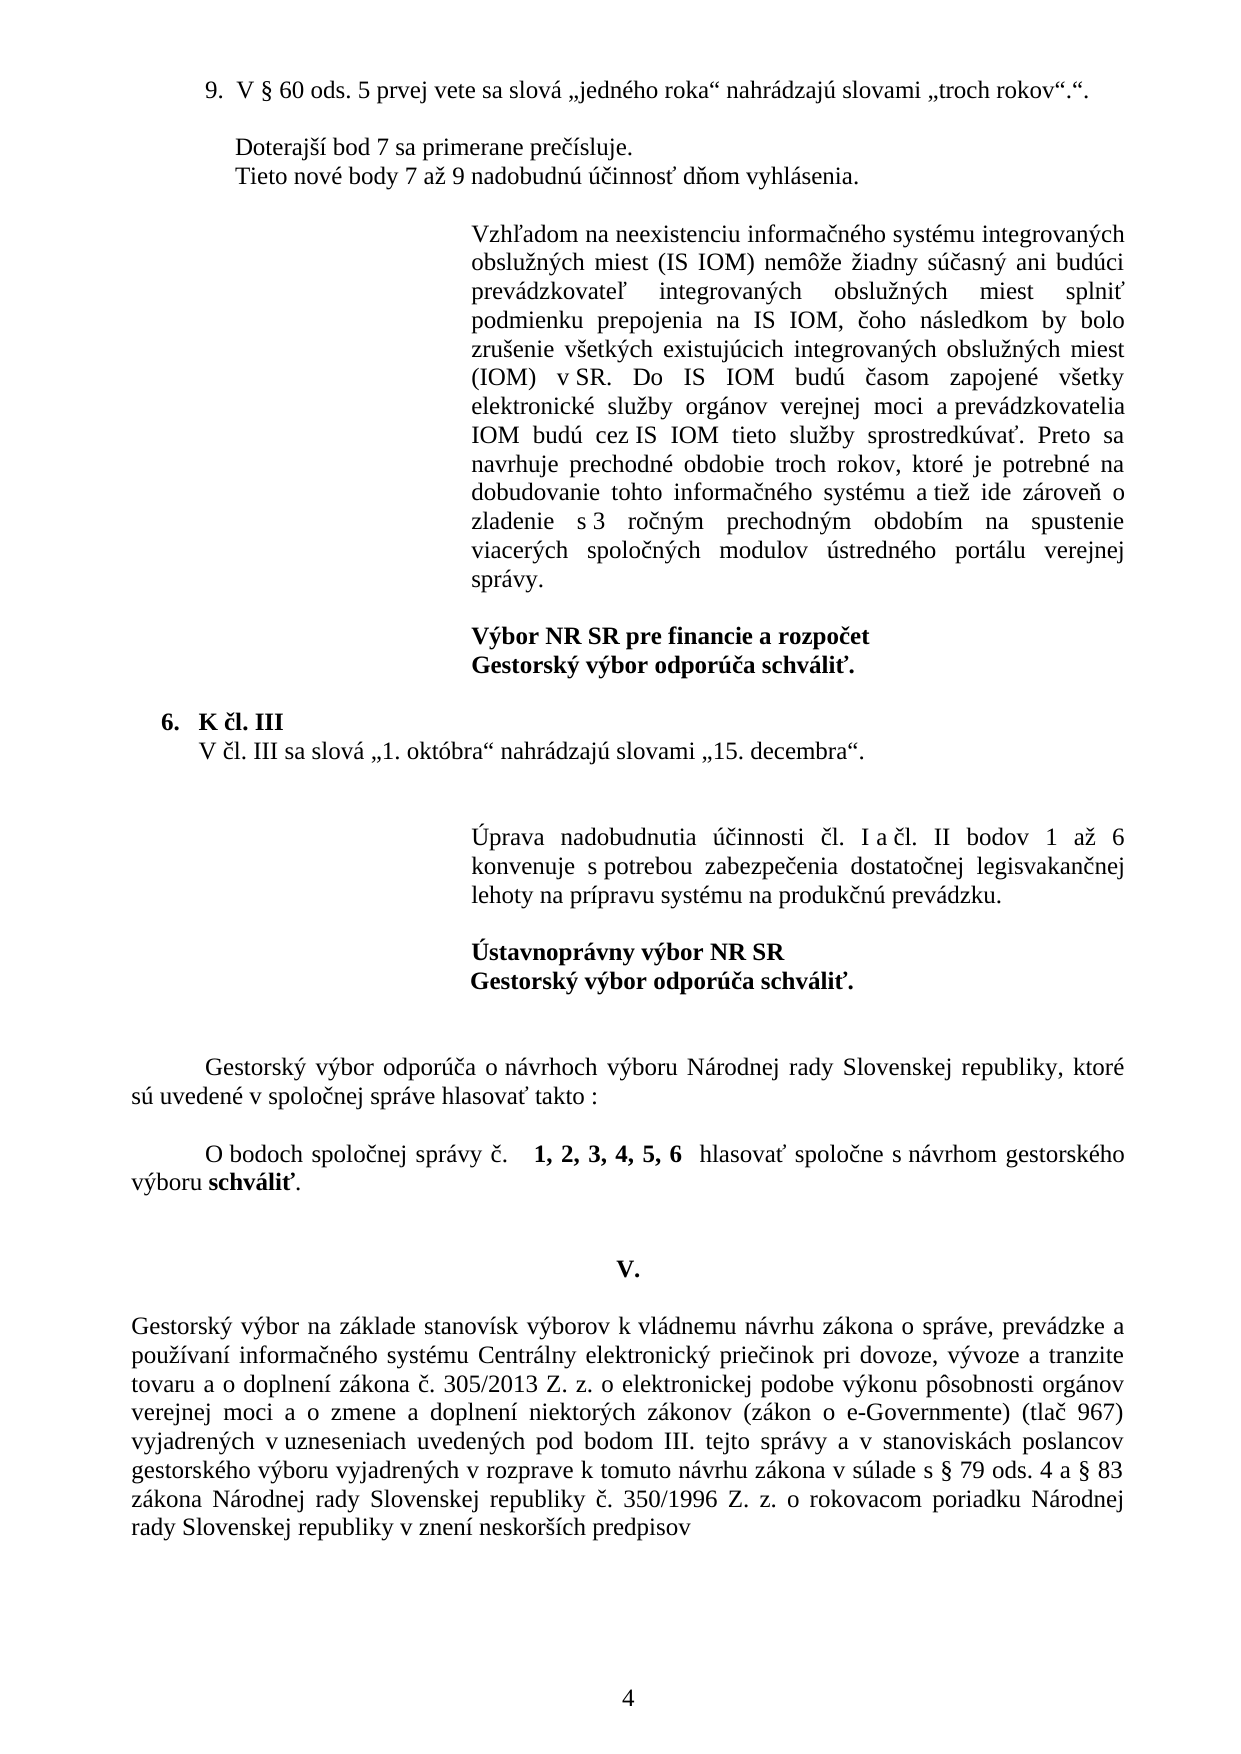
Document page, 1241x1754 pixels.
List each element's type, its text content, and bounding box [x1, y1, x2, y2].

text 9. V § 60 ods. 5 prvej vete sa slová „jedného roka“ nahrádzajú slovami „troch rokov“.“. [169, 75, 1125, 104]
text O bodoch spoločnej správy č. 1, 2, 3, 4, 5, 6 hlasovať spoločne s návrhom gestorského výboru schváliť. [131, 1139, 1125, 1196]
text V. [131, 1254, 1125, 1282]
text Gestorský výbor odporúča o návrhoch výboru Národnej rady Slovenskej republiky, ktoré sú uvedené v spoločnej správe hlasovať takto : [131, 1052, 1125, 1110]
text Vzhľadom na neexistenciu informačného systému integrovaných obslužných miest (IS IOM) nemôže žiadny súčasný ani budúci prevádzkovateľ integrovaných obslužných miest splniť podmienku prepojenia na IS IOM, čoho následkom by bolo zrušenie všetkých existujúcich integrovaných obslužných miest (IOM) v SR. Do IS IOM budú časom zapojené všetky elektronické služby orgánov verejnej moci a prevádzkovatelia IOM budú cez IS IOM tieto služby sprostredkúvať. Preto sa navrhuje prechodné obdobie troch rokov, ktoré je potrebné na dobudovanie tohto informačného systému a tiež ide zároveň o zladenie s 3 ročným prechodným obdobím na spustenie viacerých spoločných modulov ústredného portálu verejnej správy. [471, 219, 1125, 592]
text Výbor NR SR pre financie a rozpočet [397, 621, 1125, 650]
text Doterajší bod 7 sa primerane prečísluje. [206, 132, 1125, 161]
list K čl. III [161, 707, 1125, 736]
text Tieto nové body 7 až 9 nadobudnú účinnosť dňom vyhlásenia. [131, 161, 1125, 190]
text Gestorský výbor odporúča schváliť. [397, 650, 1125, 679]
text V čl. III sa slová „1. októbra“ nahrádzajú slovami „15. decembra“. [131, 736, 1125, 765]
text Gestorský výbor na základe stanovísk výborov k vládnemu návrhu zákona o správe, prevádzke a používaní informačného systému Centrálny elektronický priečinok pri dovoze, vývoze a tranzite tovaru a o doplnení zákona č. 305/2013 Z. z. o elektronickej podobe výkonu pôsobnosti orgánov verejnej moci a o zmene a doplnení niektorých zákonov (zákon o e-Governmente) (tlač 967) vyjadrených v uzneseniach uvedených pod bodom III. tejto správy a v stanoviskách poslancov gestorského výboru vyjadrených v rozprave k tomuto návrhu zákona v súlade s § 79 ods. § 83 zákona Národnej rady Slovenskej republiky č. 350/1996 Z. z. o rokovacom poriadku Národnej rady Slovenskej republiky v znení neskorších predpisov [131, 1311, 1125, 1541]
text Ústavnoprávny výbor NR SR [131, 937, 1125, 966]
text Úprava nadobudnutia účinnosti čl. I a čl. II bodov 1 až 6 konvenuje s potrebou zabezpečenia dostatočnej legisvakančnej lehoty na prípravu systému na produkčnú prevádzku. [471, 822, 1125, 909]
text Gestorský výbor odporúča schváliť. [426, 966, 1125, 995]
